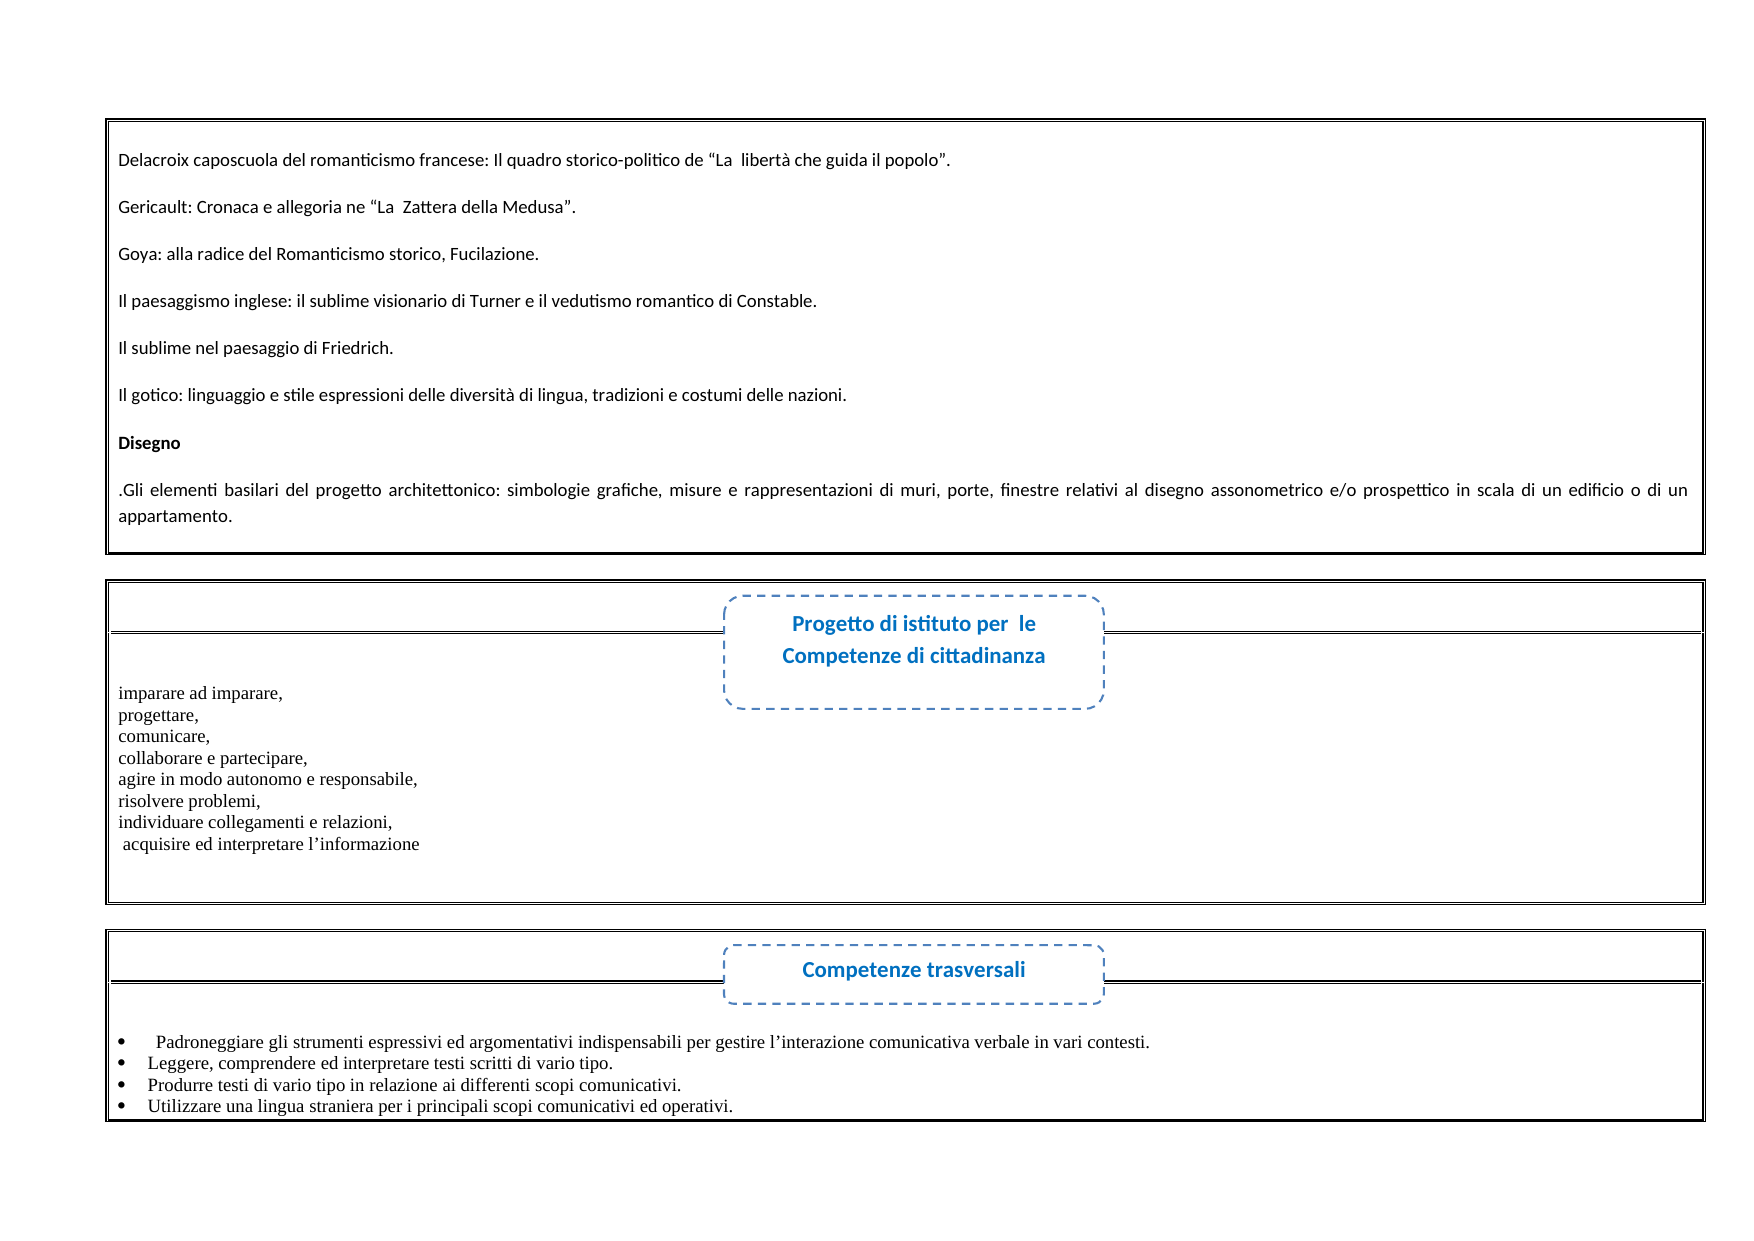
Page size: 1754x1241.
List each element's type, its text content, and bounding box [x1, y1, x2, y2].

table_header [109, 932, 1702, 980]
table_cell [109, 980, 1703, 1119]
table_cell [109, 122, 1702, 552]
table_header [109, 583, 1702, 631]
table_cell imparare ad imparare, progettare, comunicare, collaborare e partecipare, agire in modo autonomo e responsabile, risolvere problemi, individuare collegamenti e relazioni, acquisire ed interpretare l’informazione [107, 631, 1704, 901]
